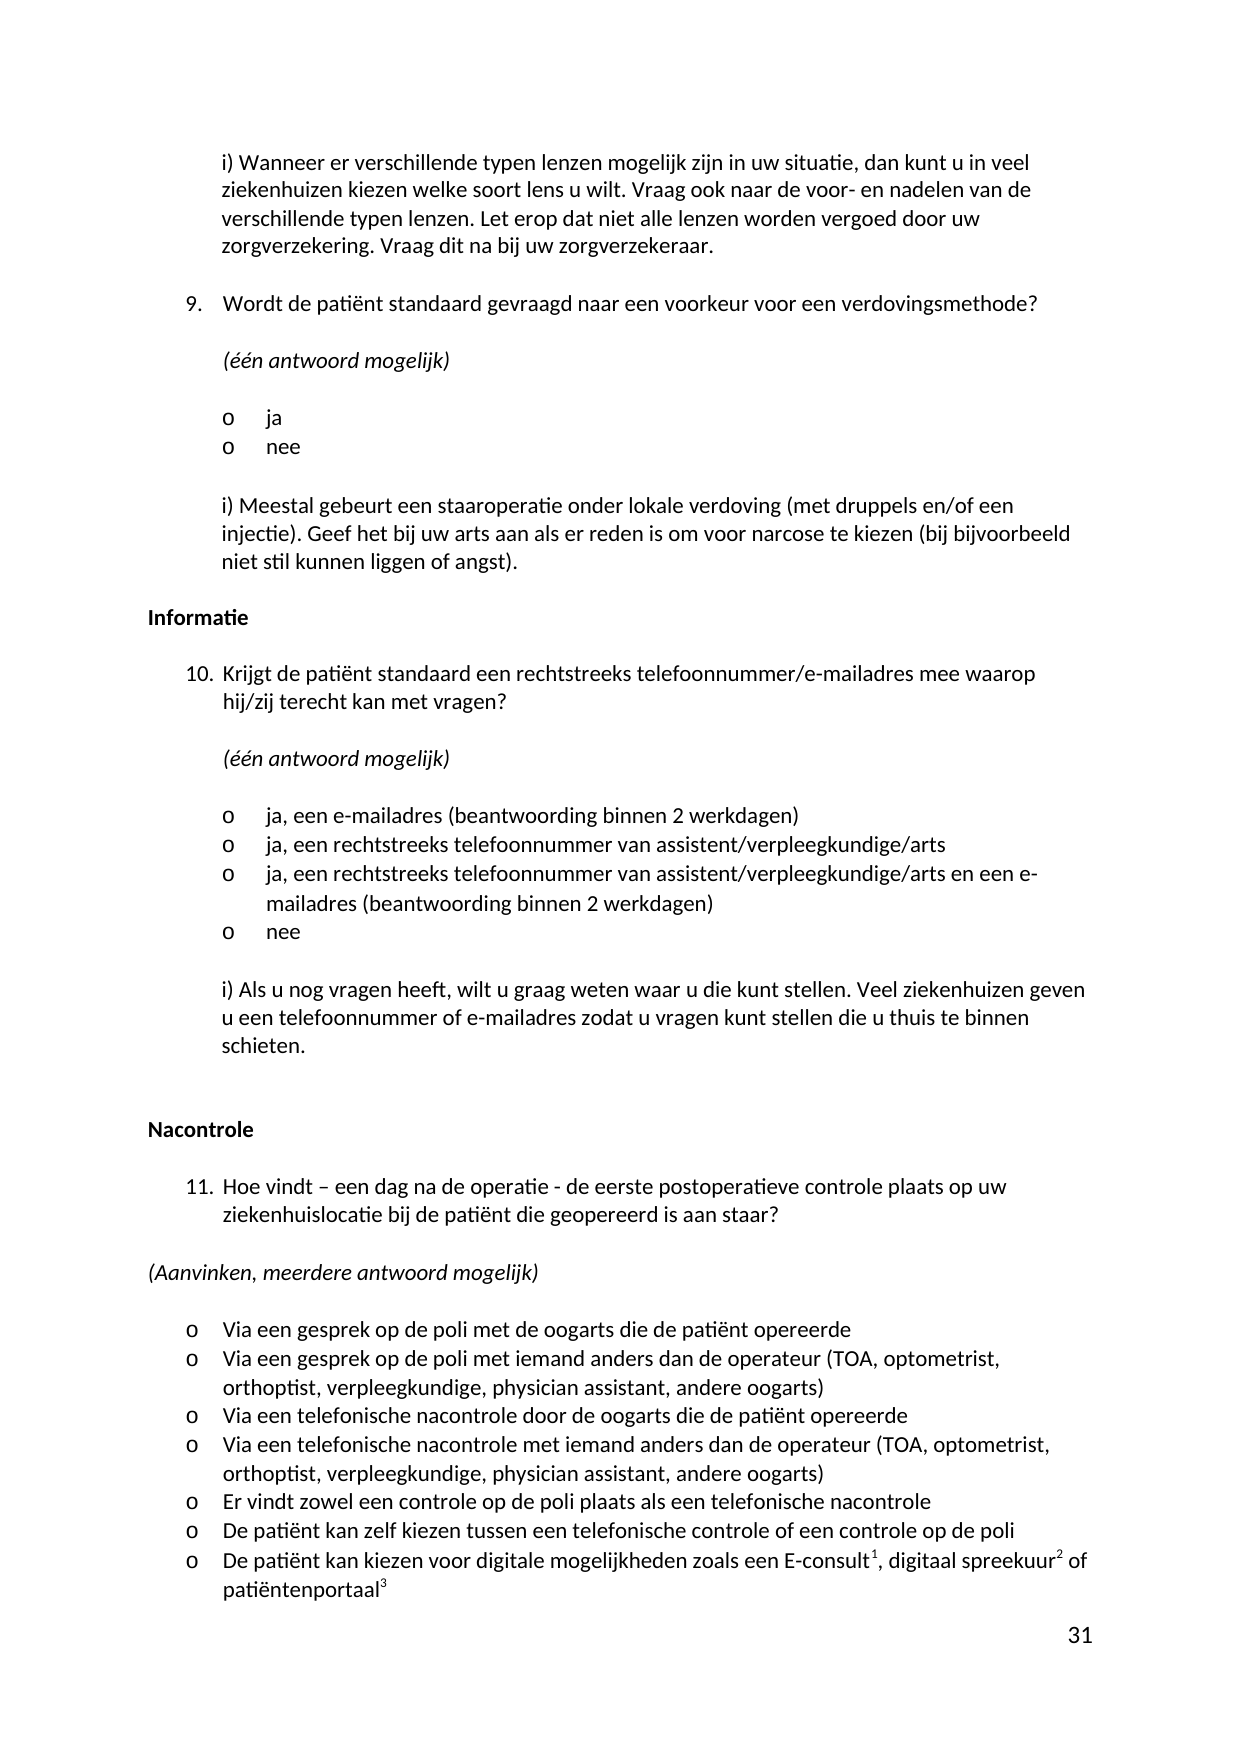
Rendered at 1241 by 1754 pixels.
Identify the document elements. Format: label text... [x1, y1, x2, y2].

list Wordt de patiënt standaard gevraagd naar een voorkeur voor een verdovingsmethode? [185, 289, 1093, 317]
list Hoe vindt – een dag na de operatie - de eerste postoperatieve controle plaats op uw ziekenhuislocatie bij de patiënt die geopereerd is aan staar? [185, 1172, 1093, 1228]
text Informatie [148, 603, 1093, 631]
text i) Als u nog vragen heeft, wilt u graag weten waar u die kunt stellen. Veel ziekenhuizen geven u een telefoonnummer of e-mailadres zodat u vragen kunt stellen die u thuis te binnen schieten. [221, 975, 1093, 1059]
list ja [221, 403, 1093, 432]
list (één antwoord mogelijk) [223, 346, 1093, 374]
text (Aanvinken, meerdere antwoord mogelijk) [148, 1258, 1093, 1286]
list ja, een rechtstreeks telefoonnummer van assistent/verpleegkundige/arts [221, 830, 1093, 859]
text i) Wanneer er verschillende typen lenzen mogelijk zijn in uw situatie, dan kunt u in veel ziekenhuizen kiezen welke soort lens u wilt. Vraag ook naar de voor- en nadelen van de verschillende typen lenzen. Let erop dat niet alle lenzen worden vergoed door uw zorgverzekering. Vraag dit na bij uw zorgverzekeraar. [221, 148, 1093, 260]
list Via een telefonische nacontrole door de oogarts die de patiënt opereerde [185, 1459, 1093, 1489]
list (één antwoord mogelijk) [223, 744, 1093, 772]
list ja, een e-mailadres (beantwoording binnen 2 werkdagen) [221, 801, 1093, 830]
text Nacontrole [148, 1115, 1093, 1143]
list Via een telefonische nacontrole met iemand anders dan de operateur (TOA, optometrist, orthoptist, verpleegkundige, physician assistant, andere oogarts) [185, 1518, 1093, 1575]
list ja, een rechtstreeks telefoonnummer van assistent/verpleegkundige/arts en een e-mailadres (beantwoording binnen 2 werkdagen) [221, 859, 1093, 917]
list Krijgt de patiënt standaard een rechtstreeks telefoonnummer/e-mailadres mee waarop hij/zij terecht kan met vragen? [185, 659, 1093, 715]
list nee [221, 432, 1093, 462]
list Via een gesprek op de poli met iemand anders dan de operateur (TOA, optometrist, orthoptist, verpleegkundige, physician assistant, andere oogarts) [185, 1373, 1093, 1430]
list Via een gesprek op de poli met de oogarts die de patiënt opereerde [185, 1315, 1093, 1344]
text i) Meestal gebeurt een staaroperatie onder lokale verdoving (met druppels en/of een injectie). Geef het bij uw arts aan als er reden is om voor narcose te kiezen (bij bijvoorbeeld niet stil kunnen liggen of angst). [221, 491, 1093, 575]
list nee [221, 917, 1093, 946]
